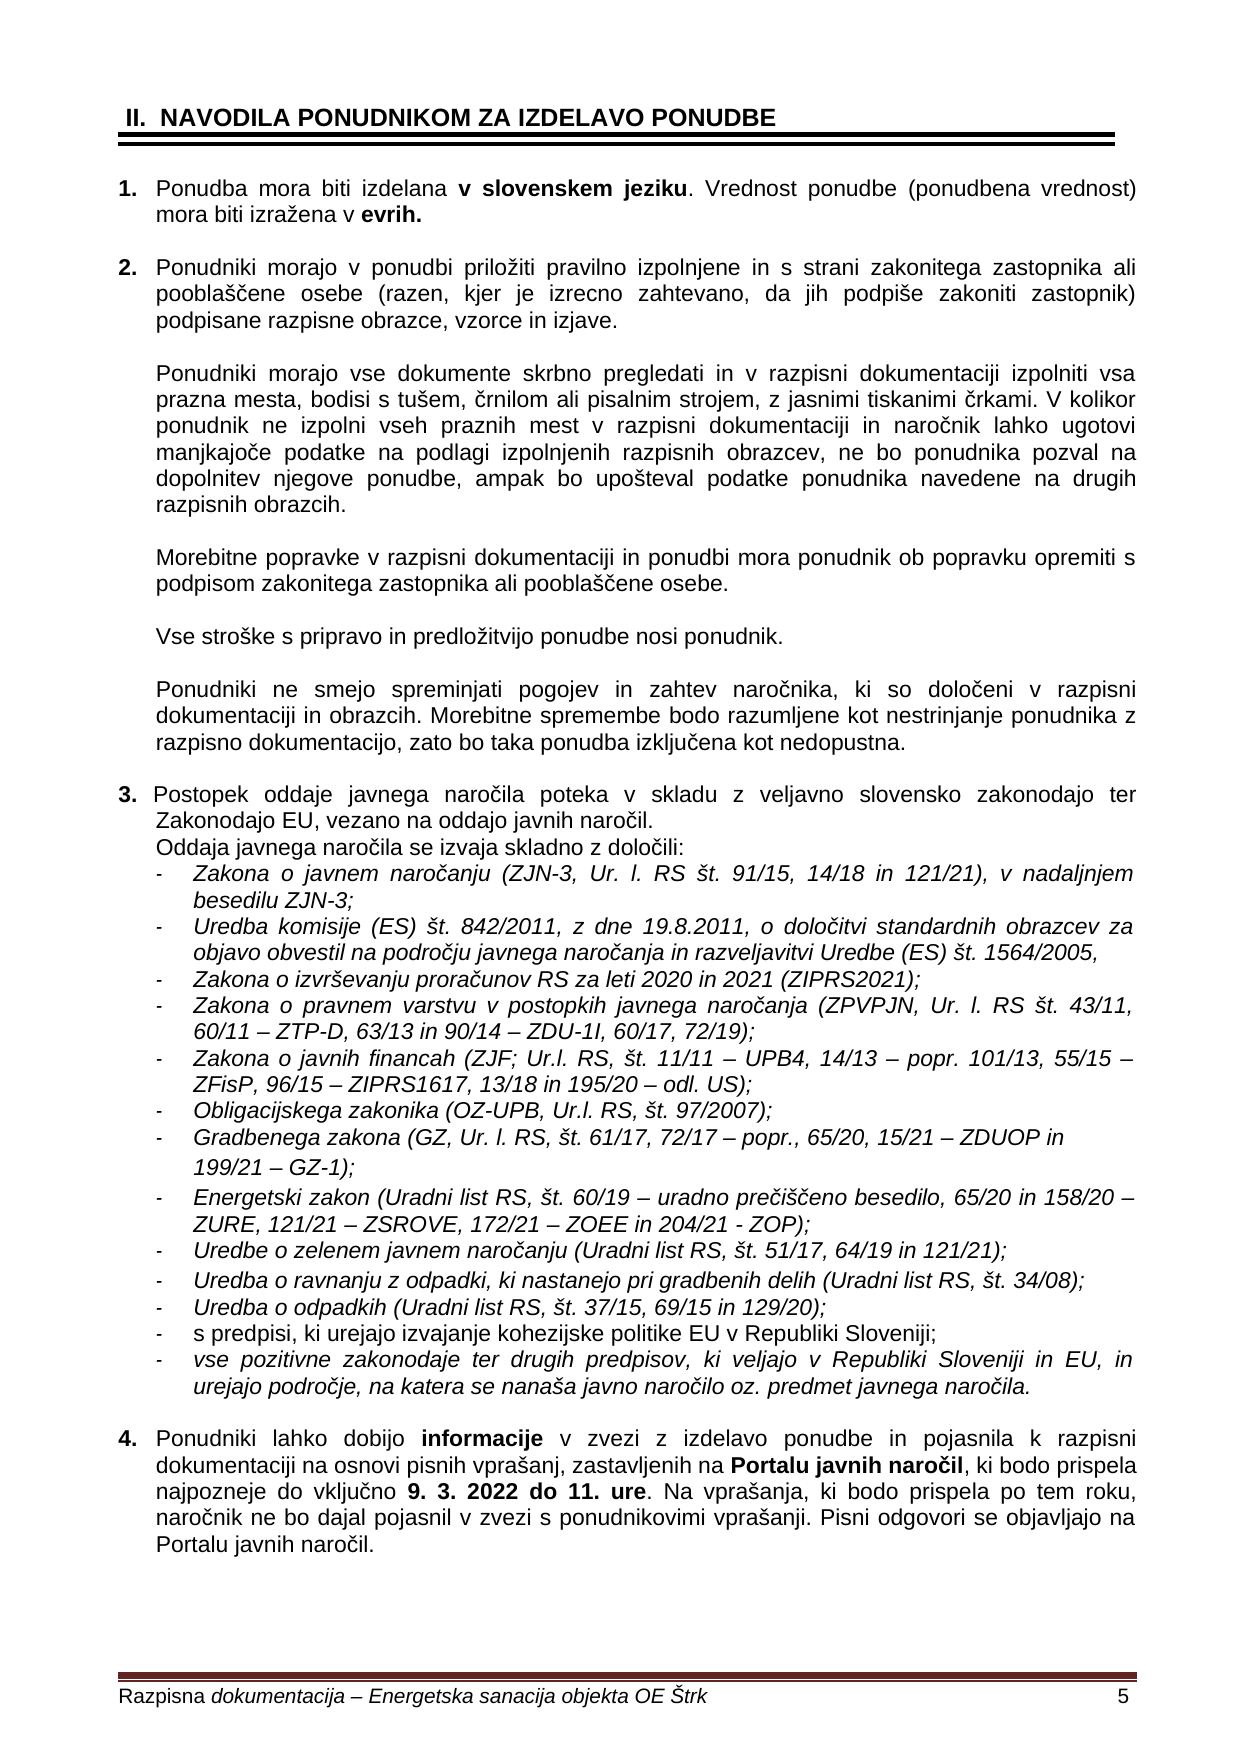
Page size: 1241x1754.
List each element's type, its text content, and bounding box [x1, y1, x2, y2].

text Oddaja javnega naročila se izvaja skladno z določili: [118, 834, 1137, 860]
list vse pozitivne zakonodaje ter drugih predpisov, ki veljajo v Republiki Sloveniji in EU, in urejajo področje, na katera se nanaša javno naročilo oz. predmet javnega naročila. [156, 1346, 1137, 1399]
list Ponudniki morajo v ponudbi priložiti pravilno izpolnjene in s strani zakonitega zastopnika ali pooblaščene osebe (razen, kjer je izrecno zahtevano, da jih podpiše zakoniti zastopnik) podpisane razpisne obrazce, vzorce in izjave. [118, 254, 1137, 333]
table_header II. NAVODILA PONUDNIKOM ZA IZDELAVO PONUDBE [118, 104, 1115, 132]
text Vse stroške s pripravo in predložitvijo ponudbe nosi ponudnik. [118, 623, 1137, 649]
list Gradbenega zakona (GZ, Ur. l. RS, št. 61/17, 72/17 – popr., 65/20, 15/21 – ZDUOP in 199/21 – GZ-1); [156, 1124, 1137, 1180]
list Zakona o javnih financah (ZJF; Ur.l. RS, št. 11/11 – UPB4, 14/13 – popr. 101/13, 55/15 – ZFisP, 96/15 – ZIPRS1617, 13/18 in 195/20 – odl. US); [156, 1045, 1137, 1097]
list s predpisi, ki urejajo izvajanje kohezijske politike EU v Republiki Sloveniji; [156, 1320, 1137, 1346]
list Zakona o javnem naročanju (ZJN-3, Ur. l. RS št. 91/15, 14/18 in 121/21), v nadaljnjem besedilu ZJN-3; [156, 860, 1137, 913]
list Ponudba mora biti izdelana v slovenskem jeziku. Vrednost ponudbe (ponudbena vrednost) mora biti izražena v evrih. [118, 175, 1137, 228]
text 4. Ponudniki lahko dobijo informacije v zvezi z izdelavo ponudbe in pojasnila k razpisni dokumentaciji na osnovi pisnih vprašanj, zastavljenih na Portalu javnih naročil, ki bodo prispela najpozneje do vključno 9. 3. 2022 do 11. ure. Na vprašanja, ki bodo prispela po tem roku, naročnik ne bo dajal pojasnil v zvezi s ponudnikovimi vprašanji. Pisni odgovori se objavljajo na Portalu javnih naročil. [118, 1425, 1137, 1557]
list Zakona o pravnem varstvu v postopkih javnega naročanja (ZPVPJN, Ur. l. RS št. 43/11, 60/11 – ZTP-D, 63/13 in 90/14 – ZDU-1I, 60/17, 72/19); [156, 992, 1137, 1045]
list Obligacijskega zakonika (OZ-UPB, Ur.l. RS, št. 97/2007); [156, 1097, 1137, 1124]
text Morebitne popravke v razpisni dokumentaciji in ponudbi mora ponudnik ob popravku opremiti s podpisom zakonitega zastopnika ali pooblaščene osebe. [156, 544, 1137, 597]
text 3. Postopek oddaje javnega naročila poteka v skladu z veljavno slovensko zakonodajo ter Zakonodajo EU, vezano na oddajo javnih naročil. [118, 781, 1137, 834]
text Ponudniki ne smejo spreminjati pogojev in zahtev naročnika, ki so določeni v razpisni dokumentaciji in obrazcih. Morebitne spremembe bodo razumljene kot nestrinjanje ponudnika z razpisno dokumentacijo, zato bo taka ponudba izključena kot nedopustna. [156, 676, 1137, 755]
list Uredbe o zelenem javnem naročanju (Uradni list RS, št. 51/17, 64/19 in 121/21); [156, 1237, 1137, 1263]
text Ponudniki morajo vse dokumente skrbno pregledati in v razpisni dokumentaciji izpolniti vsa prazna mesta, bodisi s tušem, črnilom ali pisalnim strojem, z jasnimi tiskanimi črkami. V kolikor ponudnik ne izpolni vseh praznih mest v razpisni dokumentaciji in naročnik lahko ugotovi manjkajoče podatke na podlagi izpolnjenih razpisnih obrazcev, ne bo ponudnika pozval na dopolnitev njegove ponudbe, ampak bo upošteval podatke ponudnika navedene na drugih razpisnih obrazcih. [156, 359, 1137, 518]
list Uredba komisije (ES) št. 842/2011, z dne 19.8.2011, o določitvi standardnih obrazcev za objavo obvestil na področju javnega naročanja in razveljavitvi Uredbe (ES) št. 1564/2005, [156, 913, 1137, 966]
list Uredba o odpadkih (Uradni list RS, št. 37/15, 69/15 in 129/20); [156, 1293, 1137, 1320]
list Energetski zakon (Uradni list RS, št. 60/19 – uradno prečiščeno besedilo, 65/20 in 158/20 – ZURE, 121/21 – ZSROVE, 172/21 – ZOEE in 204/21 - ZOP); [156, 1184, 1137, 1237]
list Zakona o izvrševanju proračunov RS za leti 2020 in 2021 (ZIPRS2021); [156, 966, 1137, 992]
list Uredba o ravnanju z odpadki, ki nastanejo pri gradbenih delih (Uradni list RS, št. 34/08); [156, 1267, 1137, 1293]
